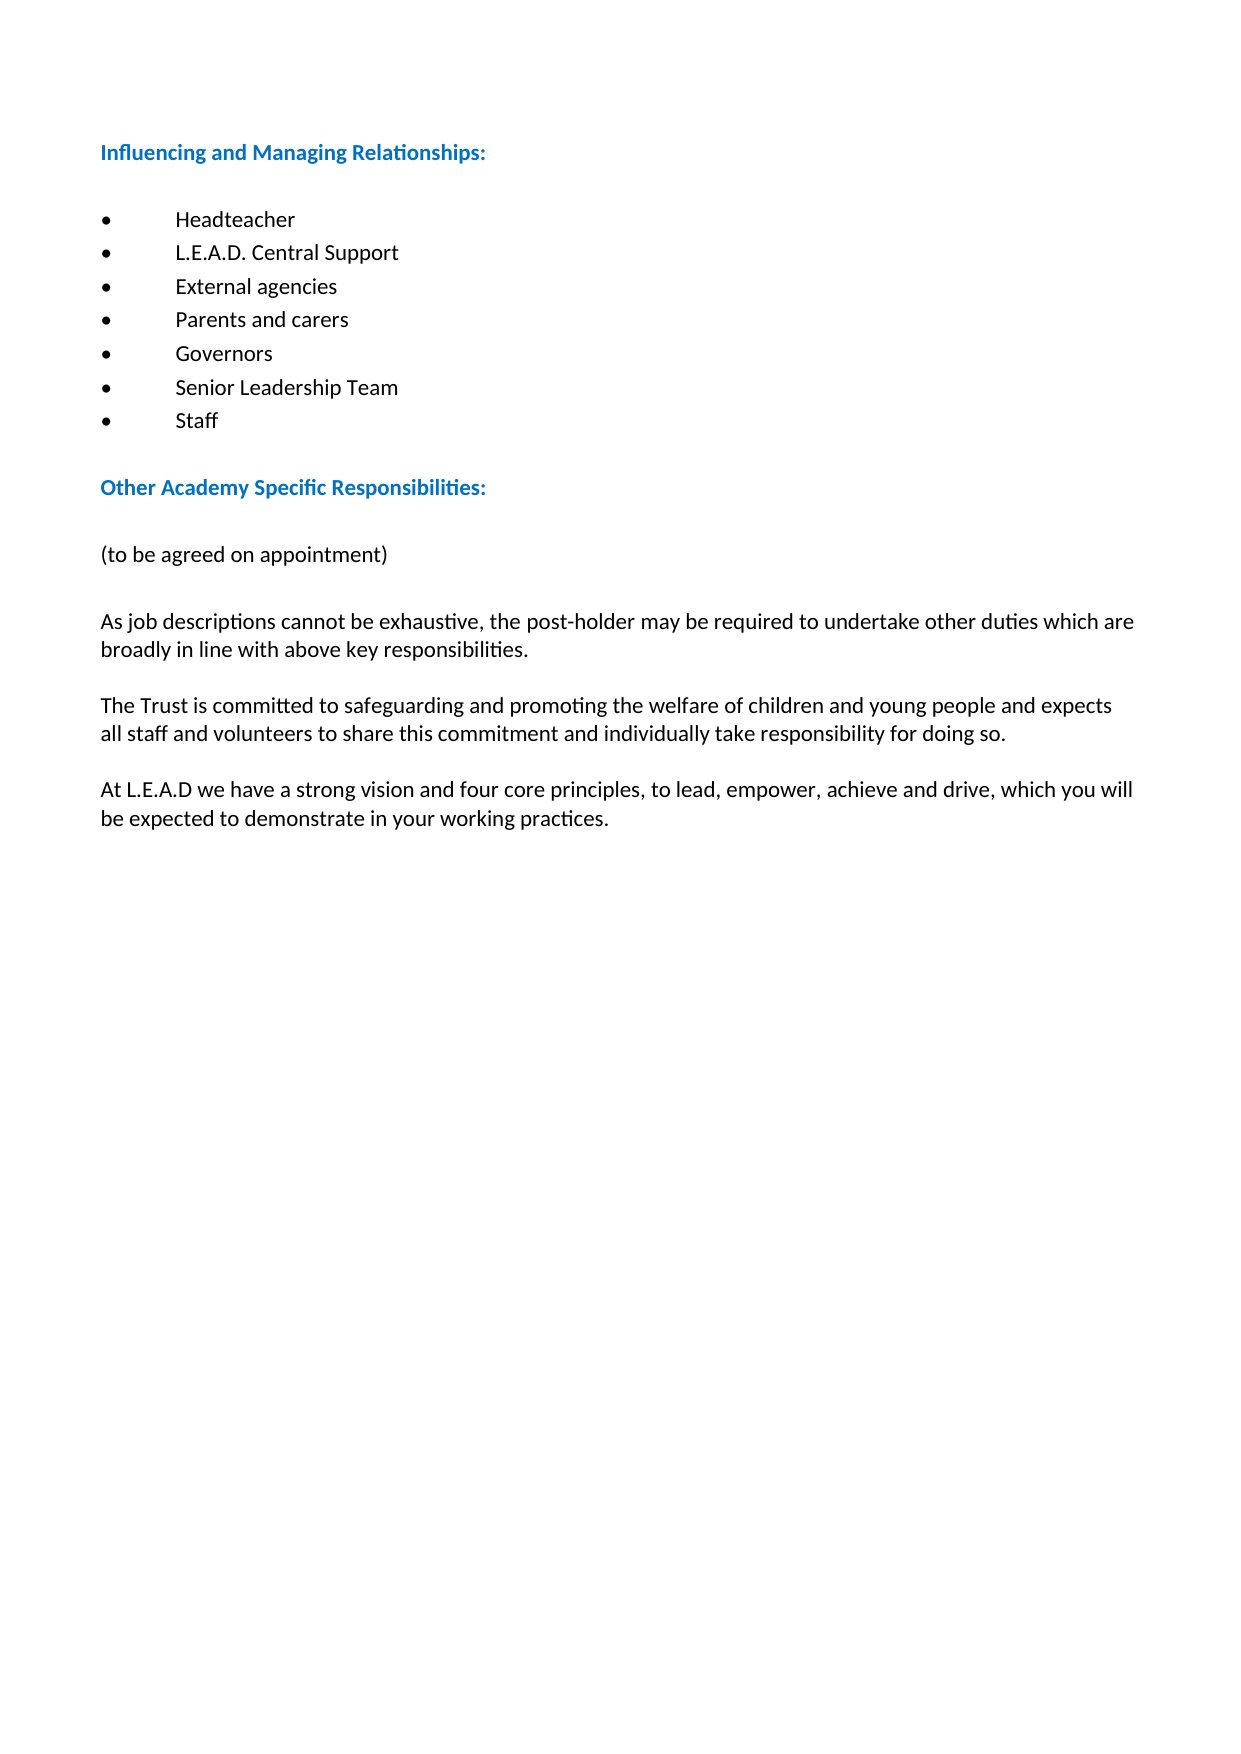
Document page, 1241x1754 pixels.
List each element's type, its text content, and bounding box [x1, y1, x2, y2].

text • Senior Leadership Team [100, 373, 1140, 401]
text • L.E.A.D. Central Support [100, 238, 1140, 267]
text • Staff [100, 406, 1140, 434]
text Influencing and Managing Relationships: [100, 138, 1140, 166]
text At L.E.A.D we have a strong vision and four core principles, to lead, empower, achieve and drive, which you will be expected to demonstrate in your working practices. [100, 776, 1140, 832]
text • External agencies [100, 272, 1140, 300]
text As job descriptions cannot be exhaustive, the post-holder may be required to undertake other duties which are broadly in line with above key responsibilities. [100, 607, 1140, 663]
text (to be agreed on appointment) [100, 540, 1140, 568]
text The Trust is committed to safeguarding and promoting the welfare of children and young people and expects all staff and volunteers to share this commitment and individually take responsibility for doing so. [100, 692, 1140, 748]
text • Parents and carers [100, 306, 1140, 334]
text Other Academy Specific Responsibilities: [100, 473, 1140, 501]
text • Headteacher [100, 205, 1140, 233]
text • Governors [100, 339, 1140, 367]
